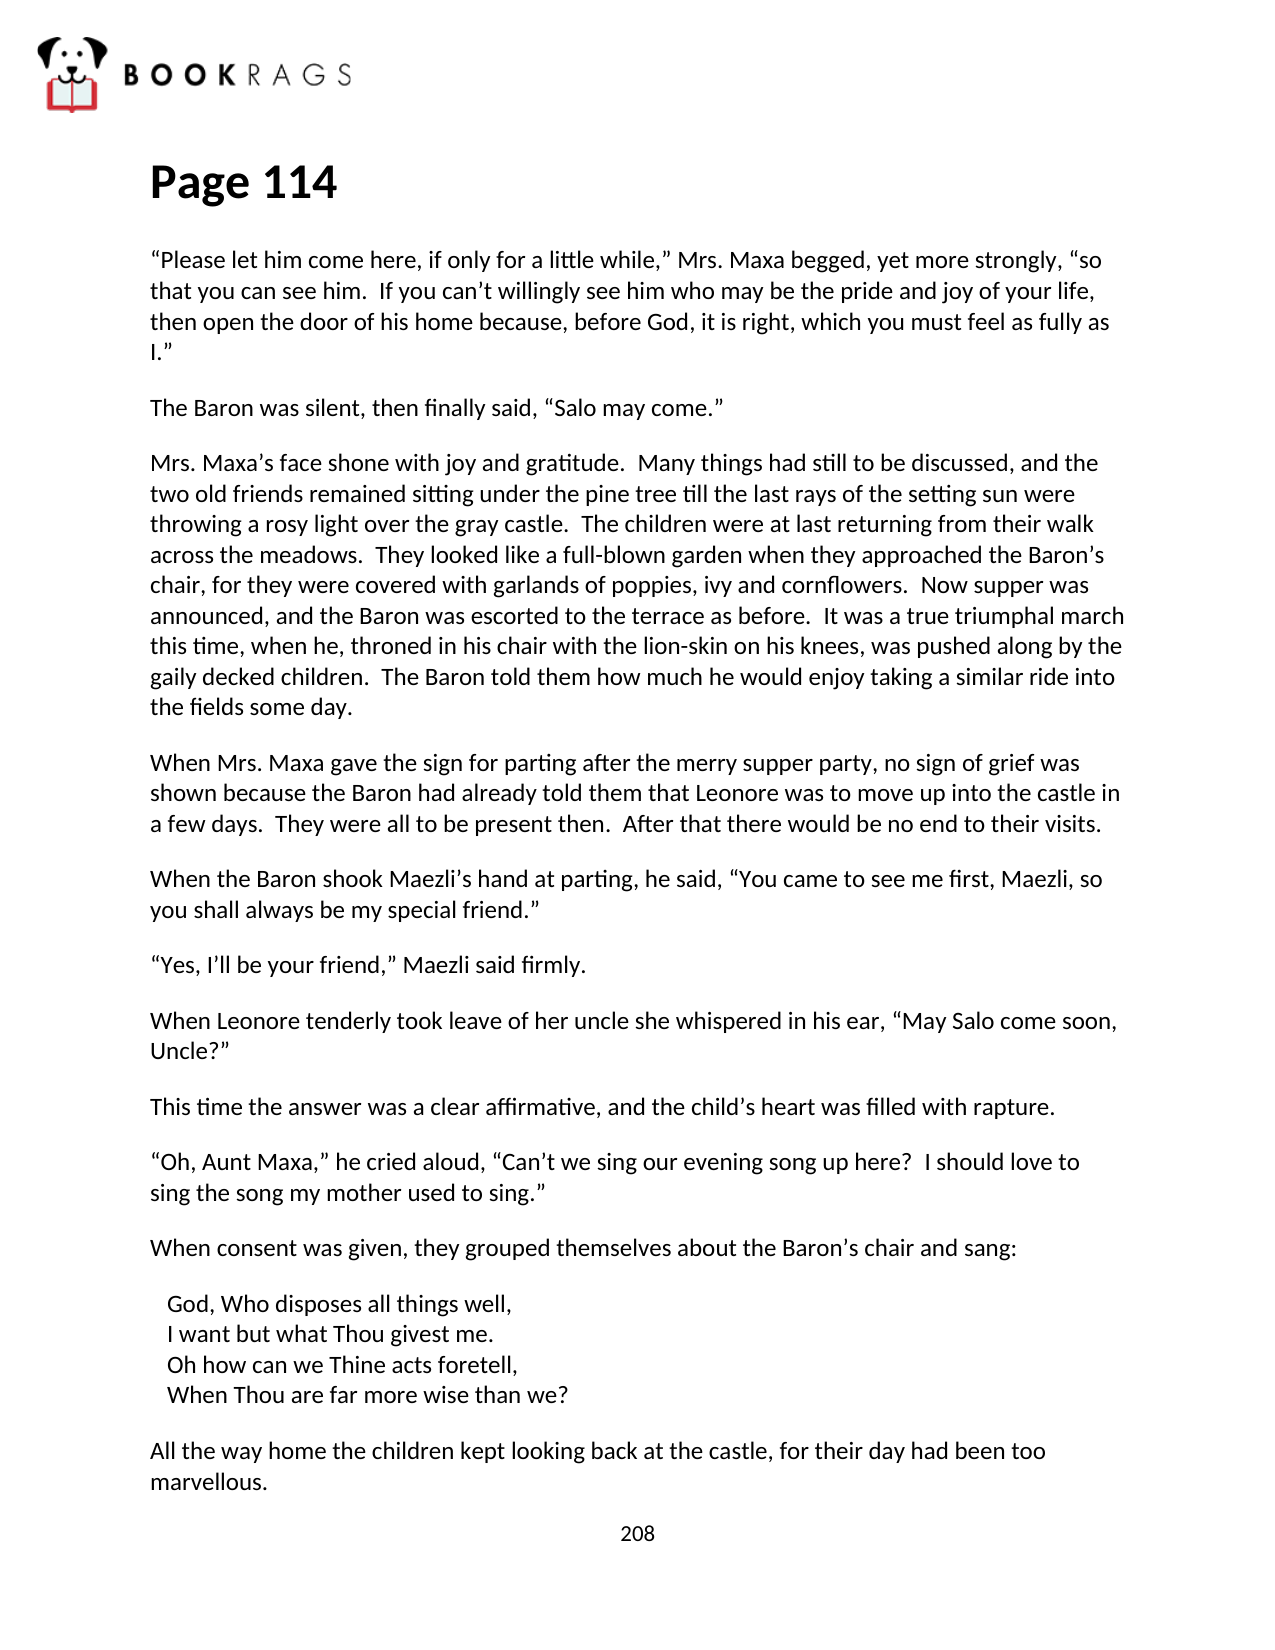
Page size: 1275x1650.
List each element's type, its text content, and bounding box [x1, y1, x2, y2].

text When the Baron shook Maezli’s hand at parting, he said, “You came to see me first, Maezli, so you shall always be my special friend.” [150, 863, 1125, 924]
text Page 114 [150, 150, 1125, 211]
text “Yes, I’ll be your friend,” Maezli said firmly. [150, 949, 1125, 980]
text The Baron was silent, then finally said, “Salo may come.” [150, 392, 1125, 422]
text This time the answer was a clear affirmative, and the child’s heart was filled with rapture. [150, 1091, 1125, 1122]
text Mrs. Maxa’s face shone with joy and gratitude. Many things had still to be discussed, and the two old friends remained sitting under the pine tree till the last rays of the setting sun were throwing a rosy light over the gray castle. The children were at last returning from their walk across the meadows. They looked like a full-blown garden when they approached the Baron’s chair, for they were covered with garlands of poppies, ivy and cornflowers. Now supper was announced, and the Baron was escorted to the terrace as before. It was a true triumphal march this time, when he, throned in his chair with the lion-skin on his knees, was pushed along by the gaily decked children. The Baron told them how much he would enjoy taking a similar ride into the fields some day. [150, 447, 1125, 722]
picture [37, 37, 351, 113]
text All the way home the children kept looking back at the castle, for their day had been too marvellous. [150, 1435, 1125, 1496]
text When Mrs. Maxa gave the sign for parting after the merry supper party, no sign of grief was shown because the Baron had already told them that Leonore was to move up into the castle in a few days. They were all to be present then. After that there would be no end to their visits. [150, 747, 1125, 838]
text “Oh, Aunt Maxa,” he cried aloud, “Can’t we sing our evening song up here? I should love to sing the song my mother used to sing.” [150, 1147, 1125, 1208]
text “Please let him come here, if only for a little while,” Mrs. Maxa begged, yet more strongly, “so that you can see him. If you can’t willingly see him who may be the pride and joy of your life, then open the door of his home because, before God, it is right, which you must feel as fully as I.” [150, 244, 1125, 367]
text When consent was given, they grouped themselves about the Baron’s chair and sang: [150, 1233, 1125, 1263]
text When Leonore tenderly took leave of her uncle she whispered in his ear, “May Salo come soon, Uncle?” [150, 1005, 1125, 1066]
text God, Who disposes all things well, I want but what Thou givest me. Oh how can we Thine acts foretell, When Thou are far more wise than we? [150, 1288, 1125, 1410]
